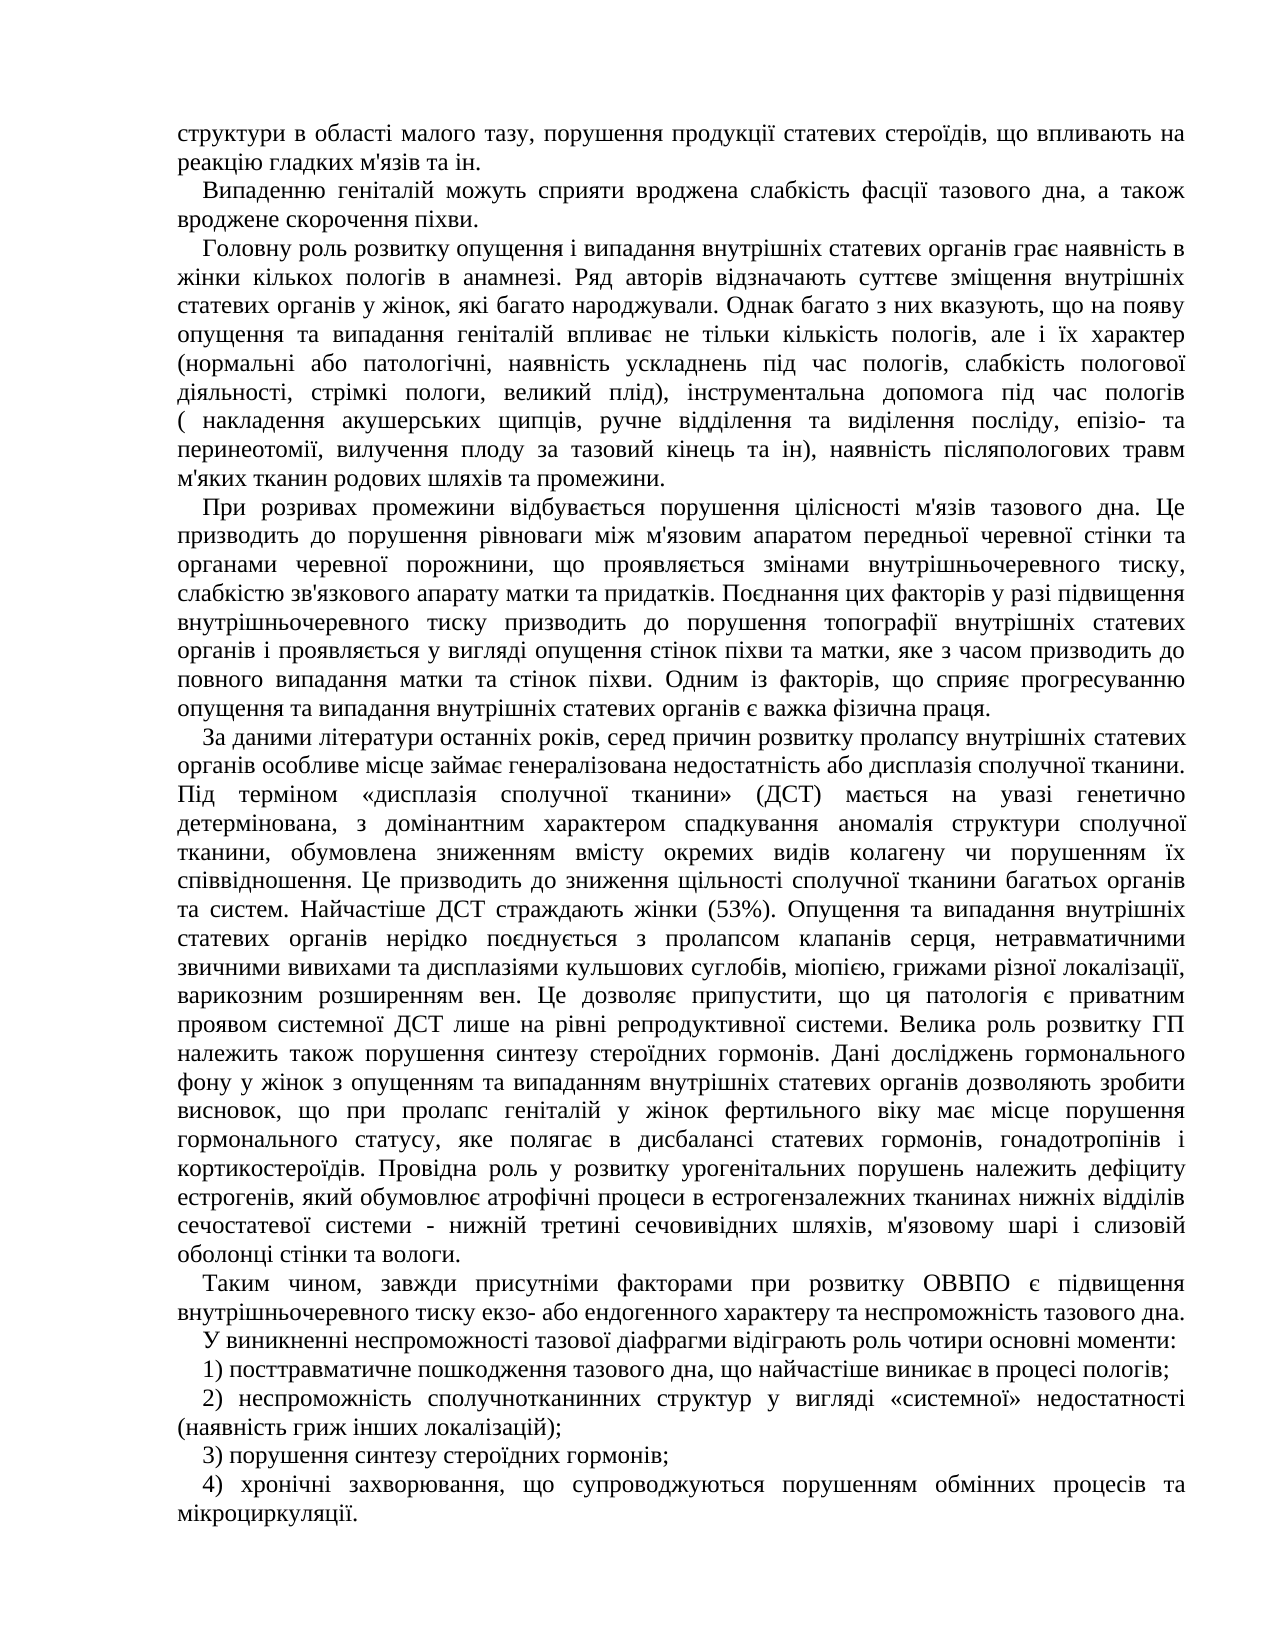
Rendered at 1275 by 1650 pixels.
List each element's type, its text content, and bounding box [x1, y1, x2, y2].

text 3) порушення синтезу стероїдних гормонів; [177, 1441, 1186, 1469]
text За даними літератури останніх років, серед причин розвитку пролапсу внутрішніх статевих органів особливе місце займає генералізована недостатність або дисплазія сполучної тканини. Під терміном «дисплазія сполучної тканини» (ДСТ) мається на увазі генетично детермінована, з домінантним характером спадкування аномалія структури сполучної тканини, обумовлена зниженням вмісту окремих видів колагену чи порушенням їх співвідношення. Це призводить до зниження щільності сполучної тканини багатьох органів та систем. Найчастіше ДСТ страждають жінки (53%). Опущення та випадання внутрішніх статевих органів нерідко поєднується з пролапсом клапанів серця, нетравматичними звичними вивихами та дисплазіями кульшових суглобів, міопією, грижами різної локалізації, варикозним розширенням вен. Це дозволяє припустити, що ця патологія є приватним проявом системної ДСТ лише на рівні репродуктивної системи. Велика роль розвитку ГП належить також порушення синтезу стероїдних гормонів. Дані досліджень гормонального фону у жінок з опущенням та випаданням внутрішніх статевих органів дозволяють зробити висновок, що при пролапс геніталій у жінок фертильного віку має місце порушення гормонального статусу, яке полягає в дисбалансі статевих гормонів, гонадотропінів і кортикостероїдів. Провідна роль у розвитку урогенітальних порушень належить дефіциту естрогенів, який обумовлює атрофічні процеси в естрогензалежних тканинах нижніх відділів сечостатевої системи - нижній третині сечовивідних шляхів, м'язовому шарі і слизовій оболонці стінки та вологи. [177, 722, 1186, 1268]
text У виникненні неспроможності тазової діафрагми відіграють роль чотири основні моменти: [177, 1326, 1186, 1354]
text Випаденню геніталій можуть сприяти вроджена слабкість фасції тазового дна, а також вроджене скорочення піхви. [177, 176, 1186, 233]
text Таким чином, завжди присутніми факторами при розвитку ОВВПО є підвищення внутрішньочеревного тиску екзо- або ендогенного характеру та неспроможність тазового дна. [177, 1268, 1186, 1326]
text При розривах промежини відбувається порушення цілісності м'язів тазового дна. Це призводить до порушення рівноваги між м'язовим апаратом передньої черевної стінки та органами черевної порожнини, що проявляється змінами внутрішньочеревного тиску, слабкістю зв'язкового апарату матки та придатків. Поєднання цих факторів у разі підвищення внутрішньочеревного тиску призводить до порушення топографії внутрішніх статевих органів і проявляється у вигляді опущення стінок піхви та матки, яке з часом призводить до повного випадання матки та стінок піхви. Одним із факторів, що сприяє прогресуванню опущення та випадання внутрішніх статевих органів є важка фізична праця. [177, 492, 1186, 722]
text 1) посттравматичне пошкодження тазового дна, що найчастіше виникає в процесі пологів; [177, 1354, 1186, 1383]
text 4) хронічні захворювання, що супроводжуються порушенням обмінних процесів та мікроциркуляції. [177, 1469, 1186, 1527]
text 2) неспроможність сполучнотканинних структур у вигляді «системної» недостатності (наявність гриж інших локалізацій); [177, 1383, 1186, 1441]
text Головну роль розвитку опущення і випадання внутрішніх статевих органів грає наявність в жінки кількох пологів в анамнезі. Ряд авторів відзначають суттєве зміщення внутрішніх статевих органів у жінок, які багато народжували. Однак багато з них вказують, що на появу опущення та випадання геніталій впливає не тільки кількість пологів, але і їх характер (нормальні або патологічні, наявність ускладнень під час пологів, слабкість пологової діяльності, стрімкі пологи, великий плід), інструментальна допомога під час пологів ( накладення акушерських щипців, ручне відділення та виділення посліду, епізіо- та перинеотомії, вилучення плоду за тазовий кінець та ін), наявність післяпологових травм м'яких тканин родових шляхів та промежини. [177, 233, 1186, 492]
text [177, 118, 1186, 176]
